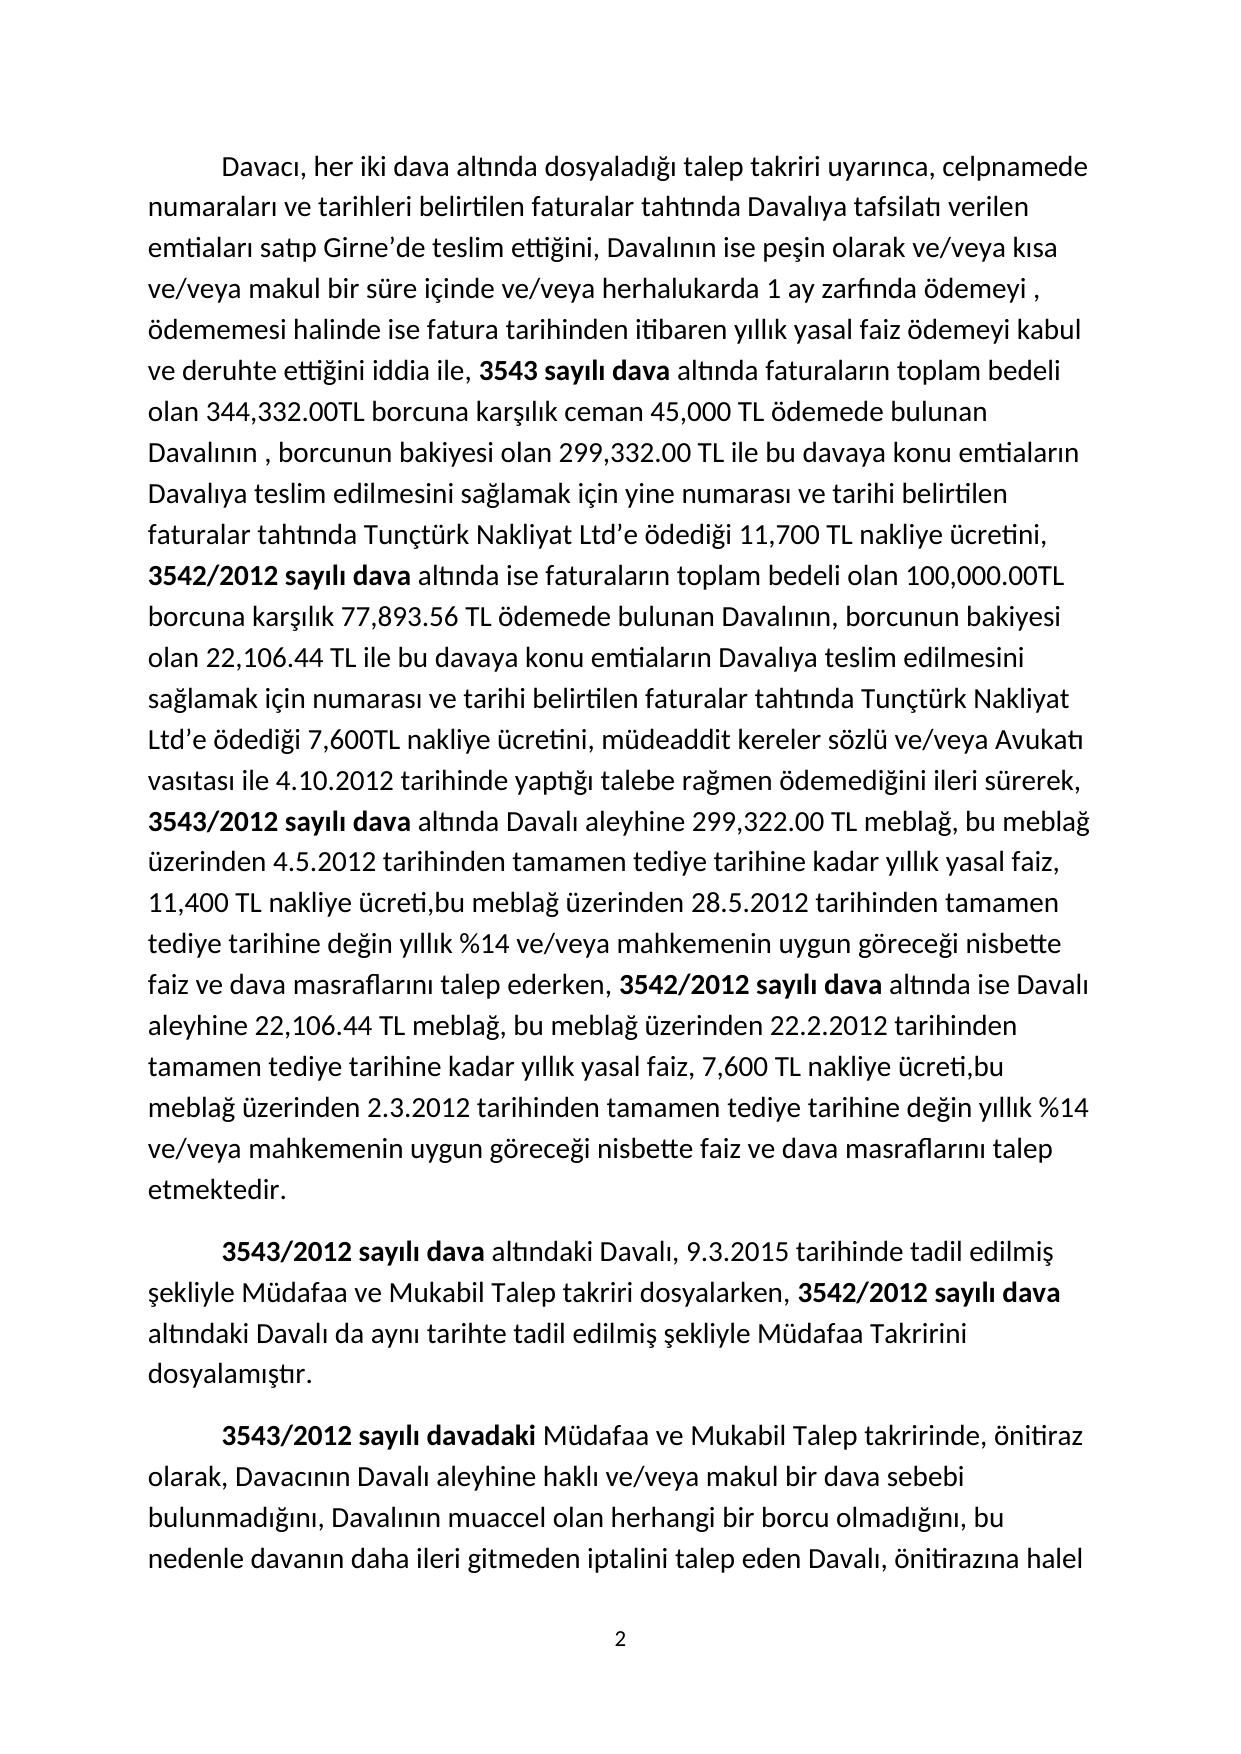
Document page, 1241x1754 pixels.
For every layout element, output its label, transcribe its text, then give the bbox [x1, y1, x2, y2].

text 3543/2012 sayılı dava altındaki Davalı, 9.3.2015 tarihinde tadil edilmiş şekliyle Müdafaa ve Mukabil Talep takriri dosyalarken, 3542/2012 sayılı dava altındaki Davalı da aynı tarihte tadil edilmiş şekliyle Müdafaa Takririni dosyalamıştır. [148, 1233, 1093, 1391]
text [148, 1417, 1093, 1576]
text Davacı, her iki dava altında dosyaladığı talep takriri uyarınca, celpnamede numaraları ve tarihleri belirtilen faturalar tahtında Davalıya tafsilatı verilen emtiaları satıp Girne’de teslim ettiğini, Davalının ise peşin olarak ve/veya kısa ve/veya makul bir süre içinde ve/veya herhalukarda 1 ay zarfında ödemeyi , ödememesi halinde ise fatura tarihinden itibaren yıllık yasal faiz ödemeyi kabul ve deruhte ettiğini iddia ile, 3543 sayılı dava altında faturaların toplam bedeli olan 344,332.00TL borcuna karşılık ceman 45,000 TL ödemede bulunan Davalının , borcunun bakiyesi olan 299,332.00 TL ile bu davaya konu emtiaların Davalıya teslim edilmesini sağlamak için yine numarası ve tarihi belirtilen faturalar tahtında Tunçtürk Nakliyat Ltd’e ödediği 11,700 TL nakliye ücretini, 3542/2012 sayılı dava altında ise faturaların toplam bedeli olan 100,000.00TL borcuna karşılık 77,893.56 TL ödemede bulunan Davalının, borcunun bakiyesi olan 22,106.44 TL ile bu davaya konu emtiaların Davalıya teslim edilmesini sağlamak için numarası ve tarihi belirtilen faturalar tahtında Tunçtürk Nakliyat Ltd’e ödediği 7,600TL nakliye ücretini, müdeaddit kereler sözlü ve/veya Avukatı vasıtası ile 4.10.2012 tarihinde yaptığı talebe rağmen ödemediğini ileri sürerek, 3543/2012 sayılı dava altında Davalı aleyhine 299,322.00 TL meblağ, bu meblağ üzerinden 4.5.2012 tarihinden tamamen tediye tarihine kadar yıllık yasal faiz, 11,400 TL nakliye ücreti,bu meblağ üzerinden 28.5.2012 tarihinden tamamen tediye tarihine değin yıllık %14 ve/veya mahkemenin uygun göreceği nisbette faiz ve dava masraflarını talep ederken, 3542/2012 sayılı dava altında ise Davalı aleyhine 22,106.44 TL meblağ, bu meblağ üzerinden 22.2.2012 tarihinden tamamen tediye tarihine kadar yıllık yasal faiz, 7,600 TL nakliye ücreti,bu meblağ üzerinden 2.3.2012 tarihinden tamamen tediye tarihine değin yıllık %14 ve/veya mahkemenin uygun göreceği nisbette faiz ve dava masraflarını talep etmektedir. [148, 148, 1093, 1207]
